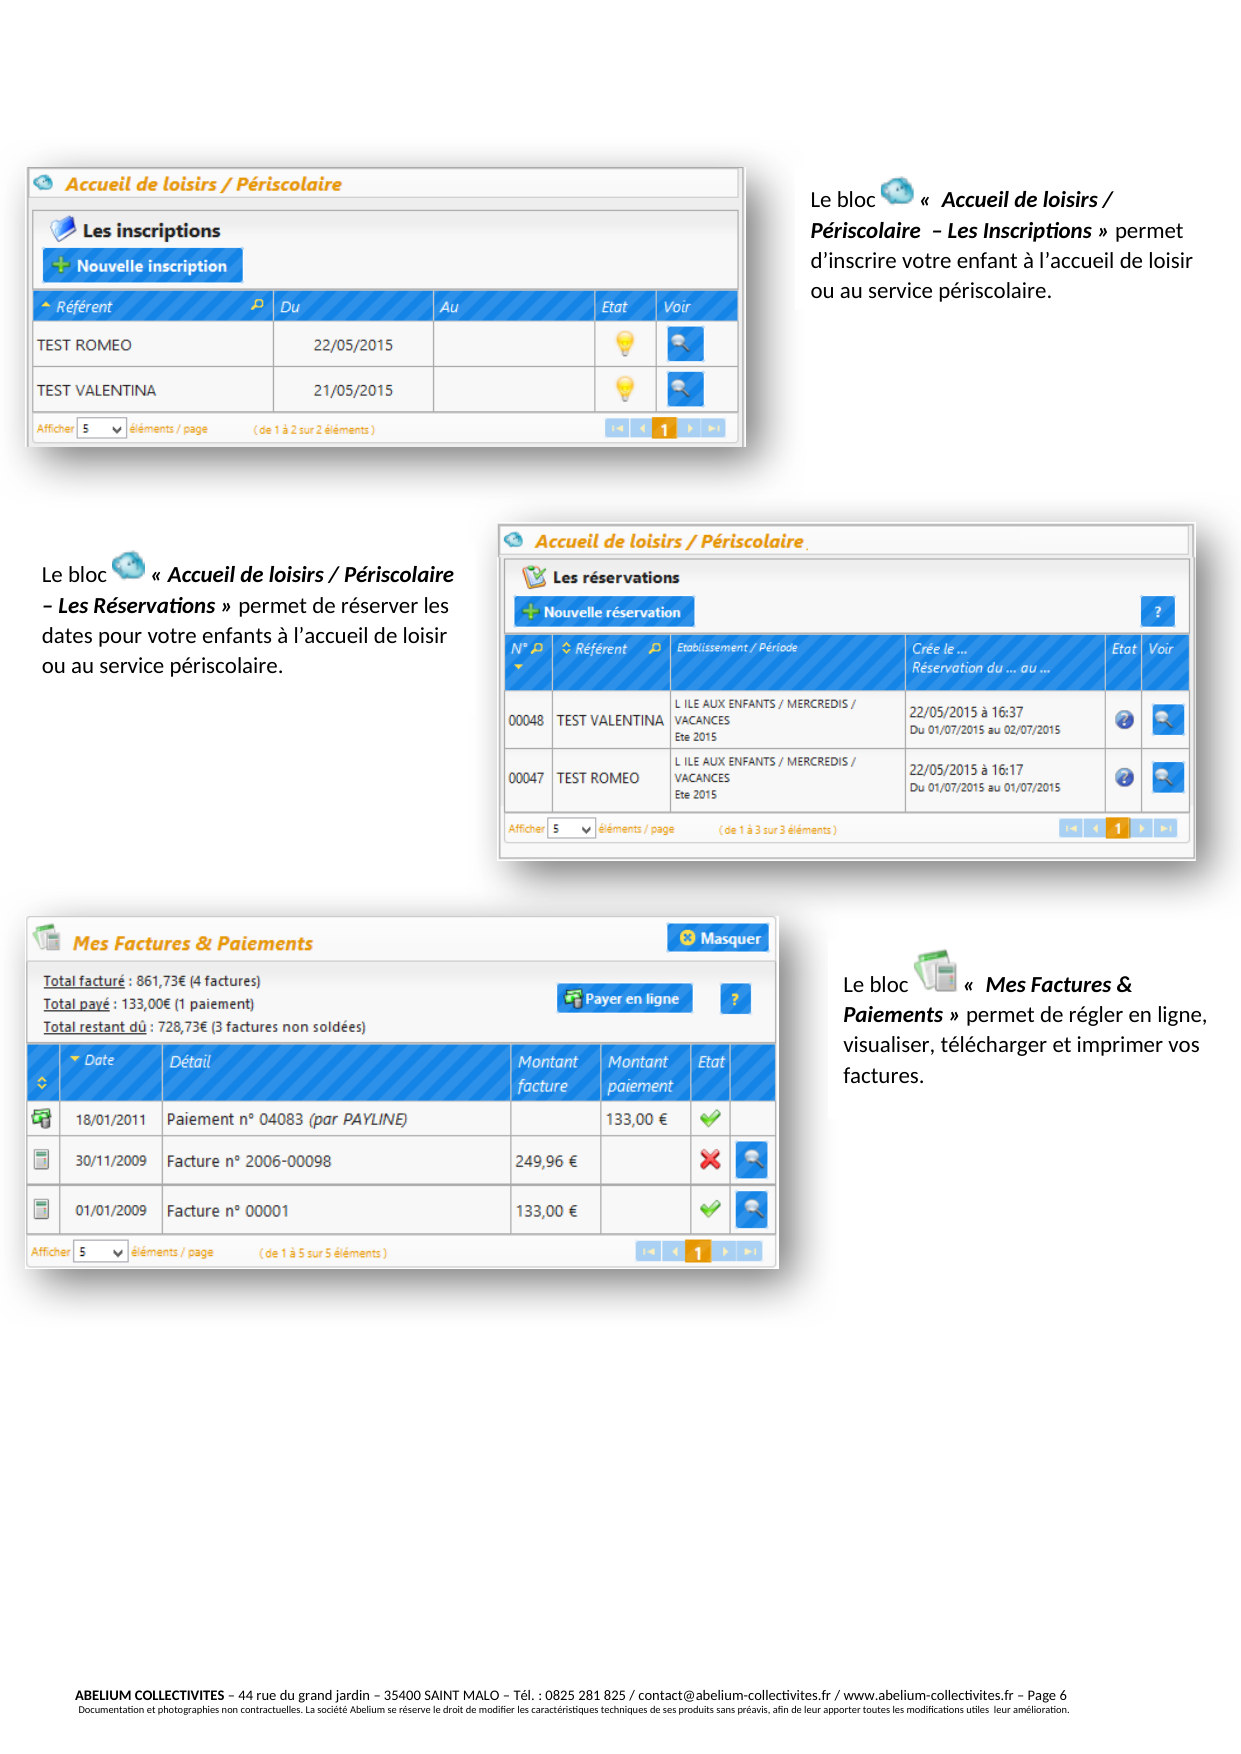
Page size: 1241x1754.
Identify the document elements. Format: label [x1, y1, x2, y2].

picture [913, 948, 958, 993]
picture [25, 167, 746, 447]
picture [112, 550, 145, 583]
picture [880, 175, 914, 208]
picture [497, 522, 1196, 861]
picture [25, 916, 779, 1269]
